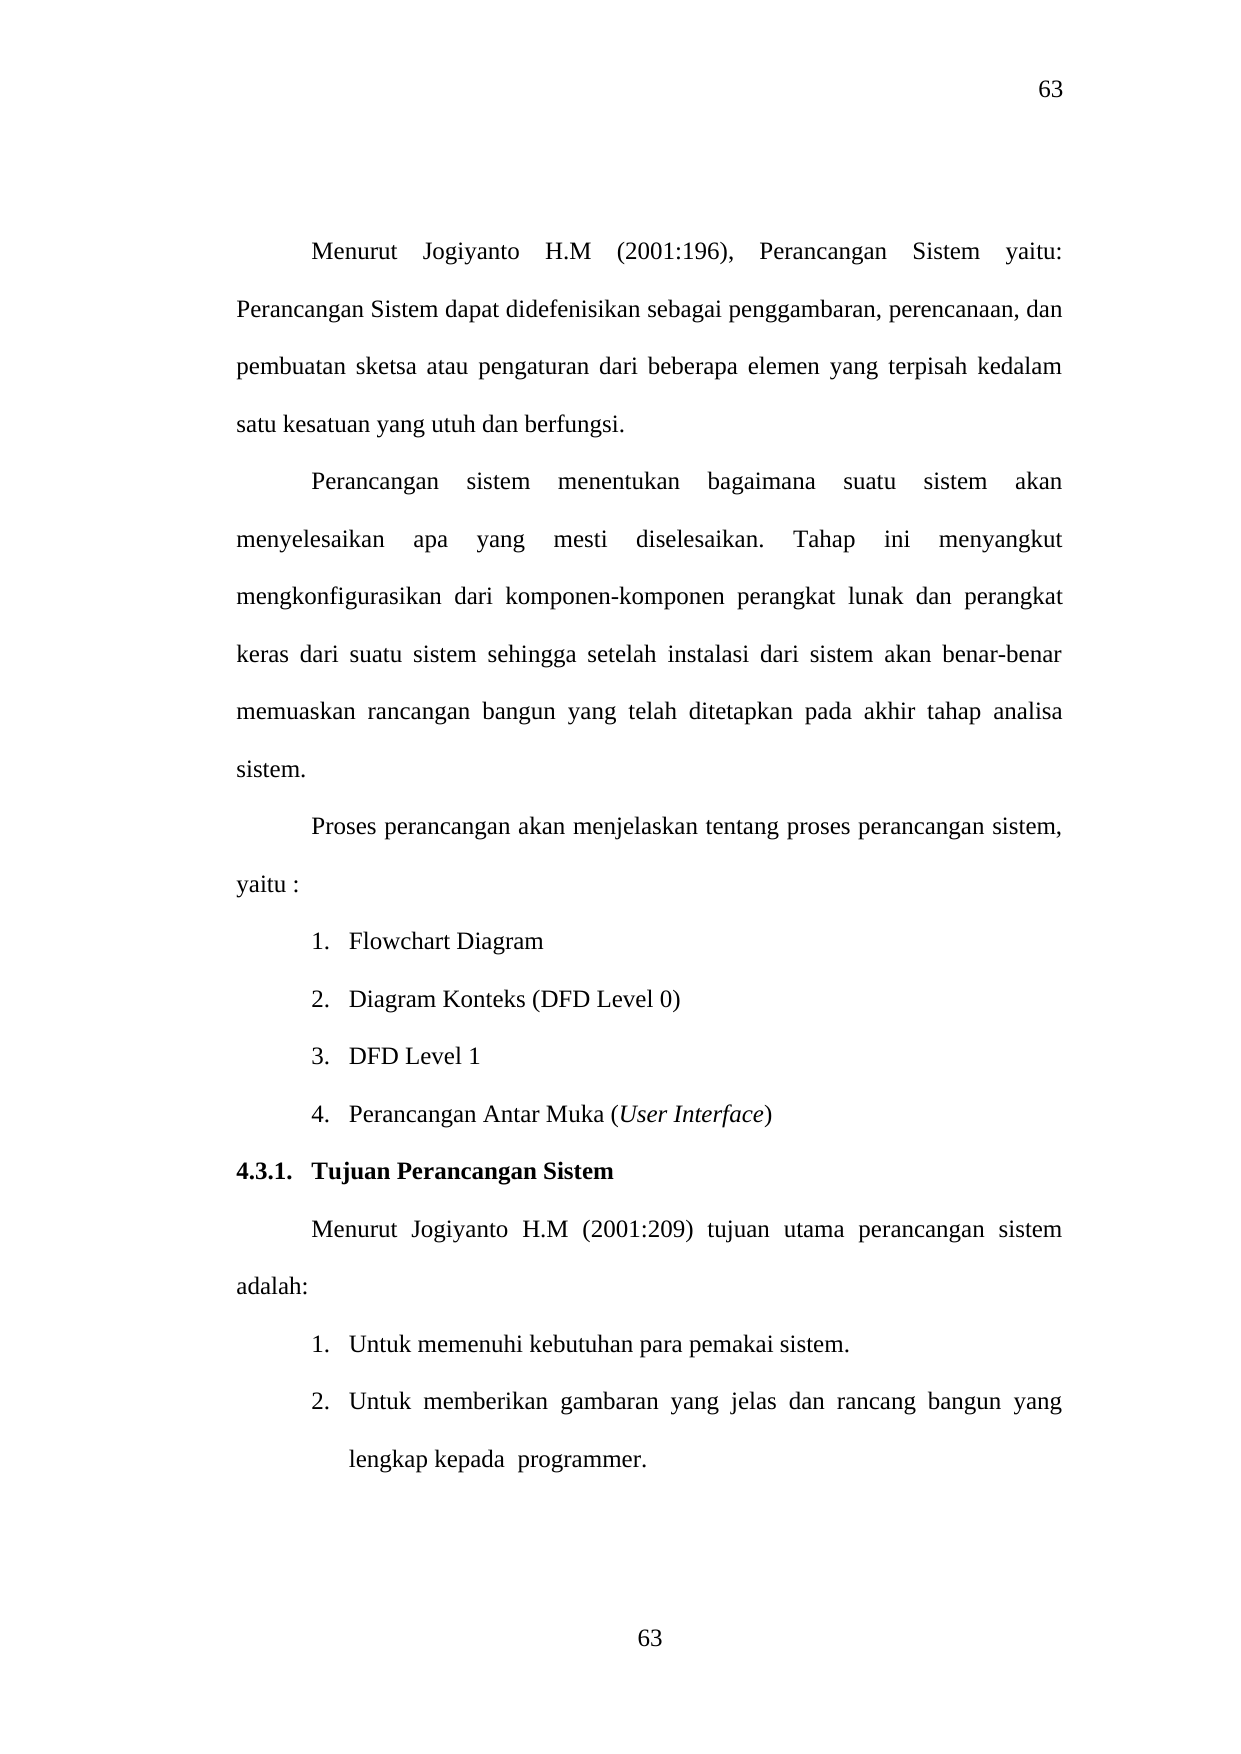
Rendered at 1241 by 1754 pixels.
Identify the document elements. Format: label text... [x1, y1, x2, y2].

list Menurut Jogiyanto H.M (2001:209) tujuan utama perancangan sistem adalah: [236, 1214, 1063, 1300]
list DFD Level 1 [311, 1041, 1063, 1070]
text Perancangan sistem menentukan bagaimana suatu sistem akan menyelesaikan apa yang mesti diselesaikan. Tahap ini menyangkut mengkonfigurasikan dari komponen-komponen perangkat lunak dan perangkat keras dari suatu sistem sehingga setelah instalasi dari sistem akan benar-benar memuaskan rancangan bangun yang telah ditetapkan pada akhir tahap analisa sistem. [236, 466, 1063, 782]
list Untuk memberikan gambaran yang jelas dan rancang bangun yang lengkap kepada programmer. [311, 1386, 1063, 1472]
text Proses perancangan akan menjelaskan tentang proses perancangan sistem, yaitu : [236, 811, 1063, 897]
list Diagram Konteks (DFD Level 0) [311, 984, 1063, 1012]
list Tujuan Perancangan Sistem [236, 1156, 1063, 1185]
text Menurut Jogiyanto H.M (2001:196), Perancangan Sistem yaitu: Perancangan Sistem dapat didefenisikan sebagai penggambaran, perencanaan, dan pembuatan sketsa atau pengaturan dari beberapa elemen yang terpisah kedalam satu kesatuan yang utuh dan berfungsi. [236, 236, 1063, 437]
list Perancangan Antar Muka (User Interface) [311, 1099, 1063, 1127]
list Flowchart Diagram [311, 926, 1063, 955]
list Untuk memenuhi kebutuhan para pemakai sistem. [311, 1329, 1063, 1357]
